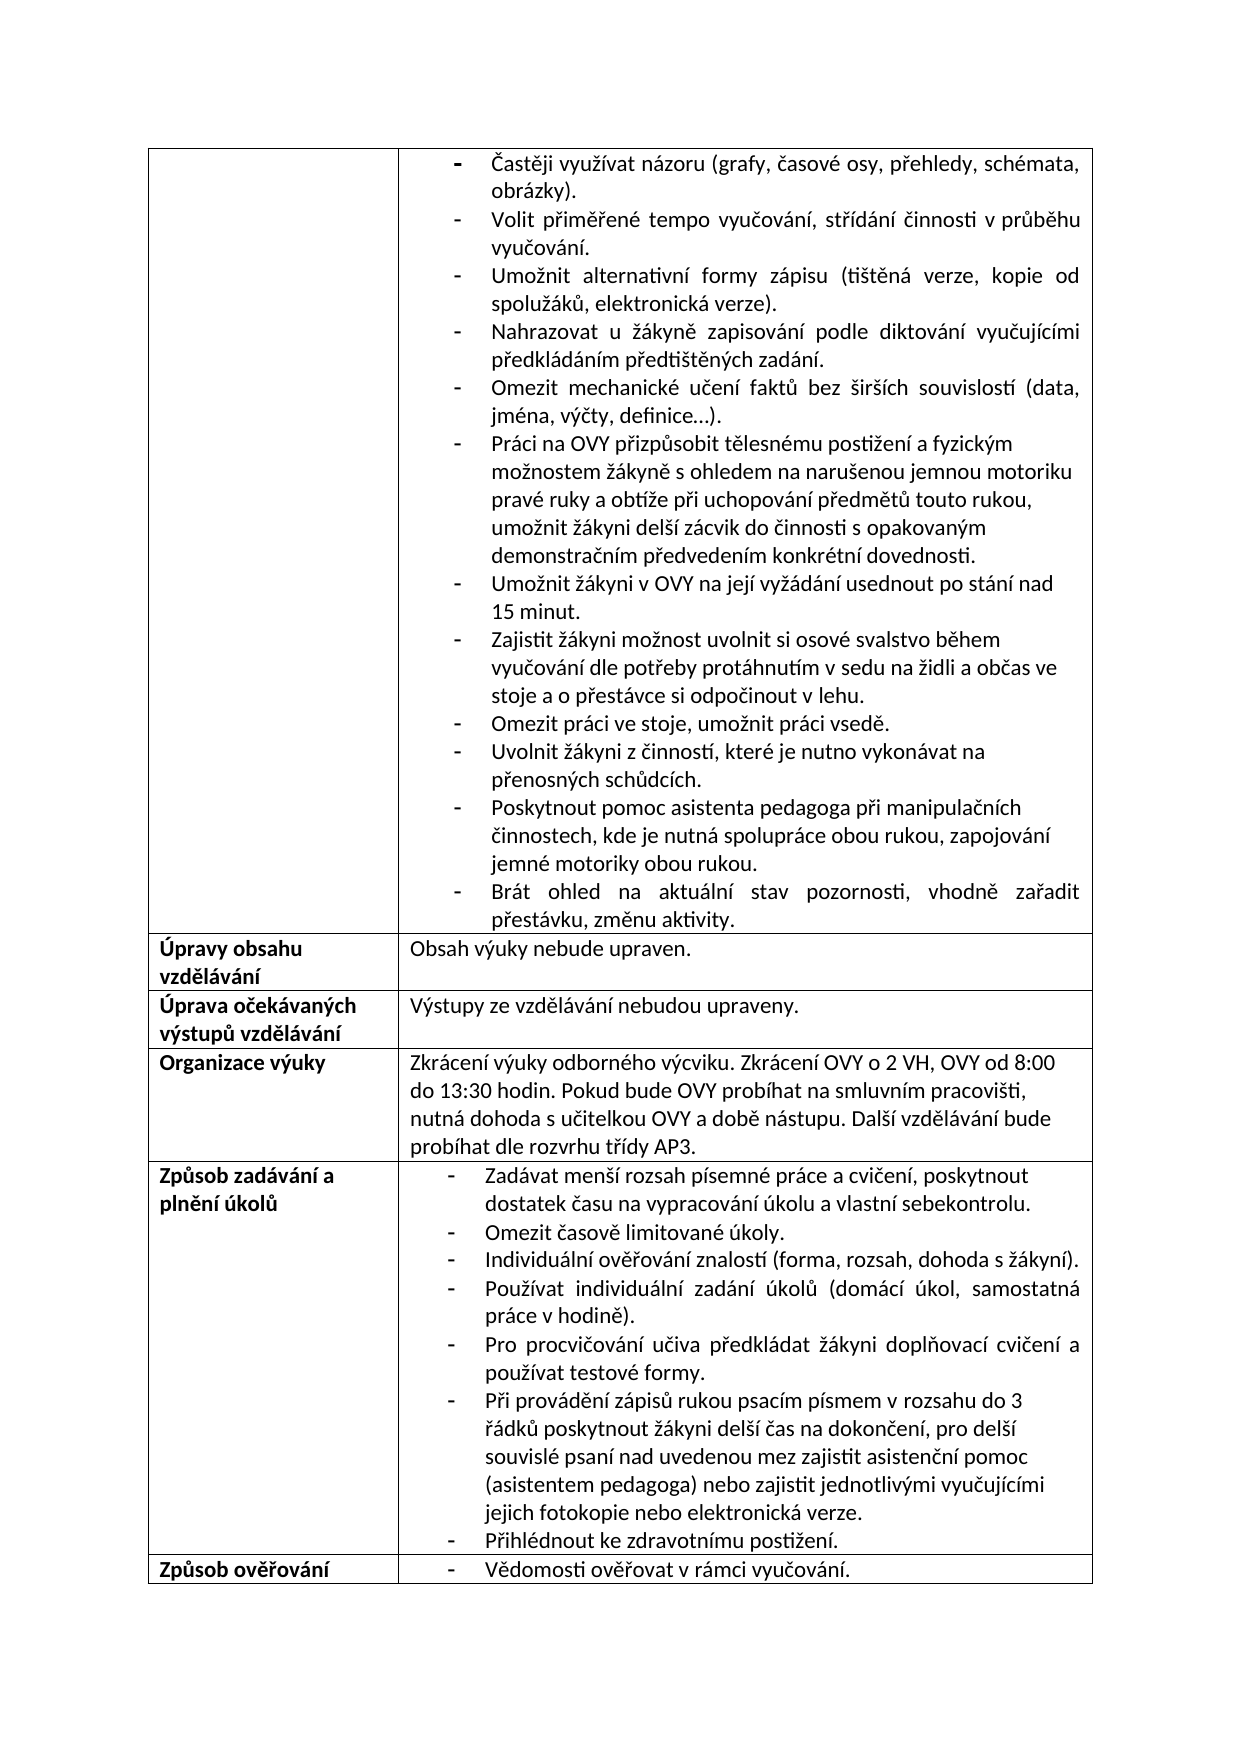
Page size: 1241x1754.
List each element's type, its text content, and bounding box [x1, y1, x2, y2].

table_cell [149, 1555, 398, 1583]
table_cell Úpravy obsahu vzdělávání [149, 934, 398, 990]
table_cell Úprava očekávaných výstupů vzdělávání [149, 991, 398, 1047]
table_cell Obsah výuky nebude upraven. [399, 934, 1092, 990]
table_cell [399, 149, 1092, 933]
table_cell Zkrácení výuky odborného výcviku. Zkrácení OVY o 2 VH, OVY od 8:00 do 13:30 hodin. Pokud bude OVY probíhat na smluvním pracovišti, nutná dohoda s učitelkou OVY a době nástupu. Další vzdělávání bude probíhat dle rozvrhu třídy AP3. [399, 1049, 1092, 1161]
table_cell Zadávat menší rozsah písemné práce a cvičení, poskytnout dostatek času na vypracování úkolu a vlastní sebekontrolu. Omezit časově limitované úkoly. Individuální ověřování znalostí (forma, rozsah, dohoda s žákyní). Používat individuální zadání úkolů (domácí úkol, samostatná práce v hodině). Pro procvičování učiva předkládat žákyni doplňovací cvičení a používat testové formy. Při provádění zápisů rukou psacím písmem v rozsahu do 3 řádků poskytnout žákyni delší čas na dokončení, pro delší souvislé psaní nad uvedenou mez zajistit asistenční pomoc (asistentem pedagoga) nebo zajistit jednotlivými vyučujícími jejich fotokopie nebo elektronická verze. Přihlédnout ke zdravotnímu postižení. [399, 1162, 1092, 1554]
table_cell Organizace výuky [149, 1049, 398, 1161]
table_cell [399, 1555, 1092, 1583]
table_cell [149, 149, 398, 933]
table_cell Výstupy ze vzdělávání nebudou upraveny. [399, 991, 1092, 1047]
table_cell Způsob zadávání a plnění úkolů [149, 1162, 398, 1554]
